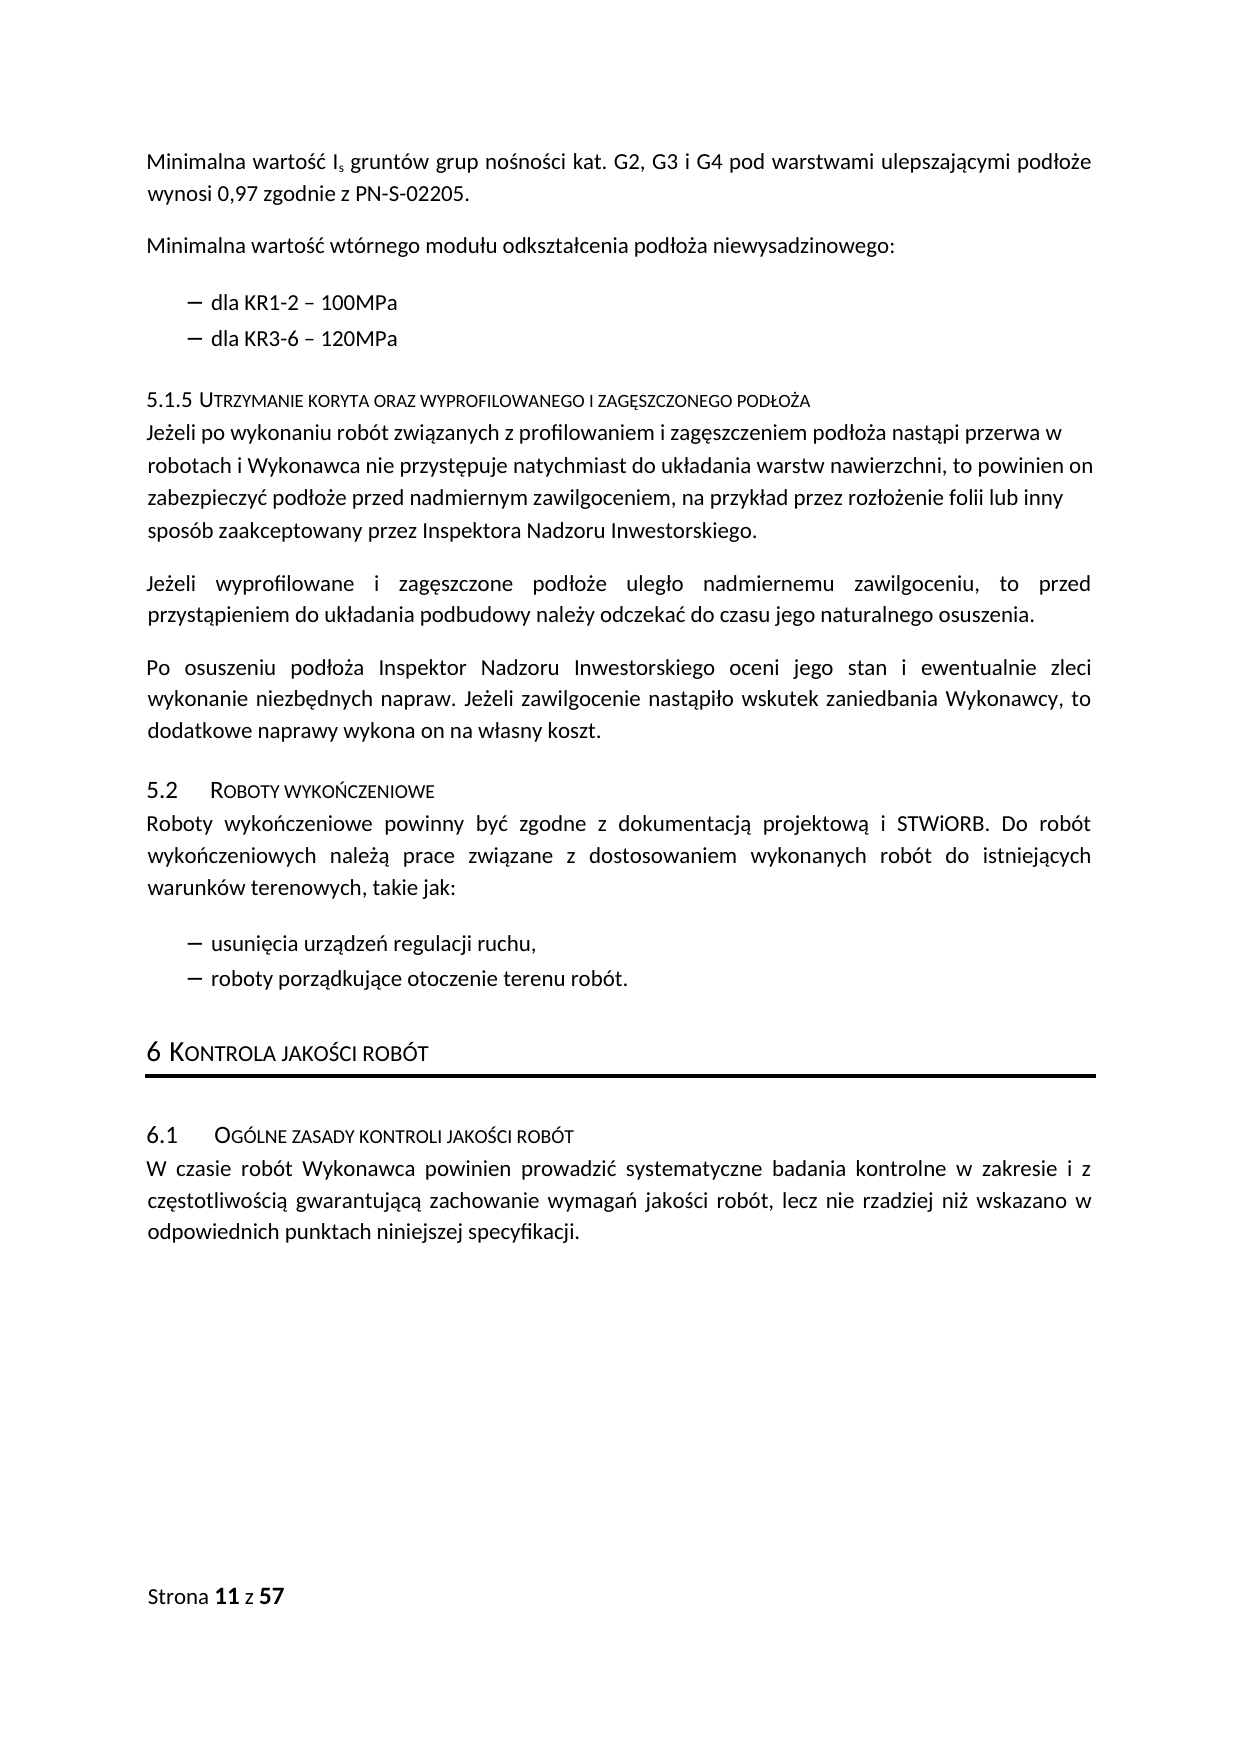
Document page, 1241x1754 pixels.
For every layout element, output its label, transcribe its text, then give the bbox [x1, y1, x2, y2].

text Roboty wykończeniowe powinny być zgodne z dokumentacją projektową i STWiORB. Do robót wykończeniowych należą prace związane z dostosowaniem wykonanych robót do istniejących warunków terenowych, takie jak: [146, 809, 1093, 901]
subtitle 6.1 OGÓLNE ZASADY KONTROLI JAKOŚCI ROBÓT [146, 1119, 1097, 1149]
text − dla KR1-2 – 100MPa [185, 286, 1093, 317]
text Po osuszeniu podłoża Inspektor Nadzoru Inwestorskiego oceni jego stan i ewentualnie zleci wykonanie niezbędnych napraw. Jeżeli zawilgocenie nastąpiło wskutek zaniedbania Wykonawcy, to dodatkowe naprawy wykona on na własny koszt. [146, 653, 1093, 744]
subtitle 5.2 ROBOTY WYKOŃCZENIOWE [146, 774, 1097, 805]
text Jeżeli po wykonaniu robót związanych z profilowaniem i zagęszczeniem podłoża nastąpi przerwa w robotach i Wykonawca nie przystępuje natychmiast do układania warstw nawierzchni, to powinien on zabezpieczyć podłoże przed nadmiernym zawilgoceniem, na przykład przez rozłożenie folii lub inny sposób zaakceptowany przez Inspektora Nadzoru Inwestorskiego. [146, 418, 1097, 544]
text Jeżeli wyprofilowane i zagęszczone podłoże uległo nadmiernemu zawilgoceniu, to przed przystąpieniem do układania podbudowy należy odczekać do czasu jego naturalnego osuszenia. [146, 569, 1093, 628]
text − usunięcia urządzeń regulacji ruchu, [185, 927, 1093, 958]
text Minimalna wartość wtórnego modułu odkształcenia podłoża niewysadzinowego: [146, 231, 1093, 259]
text 6 KONTROLA JAKOŚCI ROBÓT [146, 1033, 1093, 1069]
text Minimalna wartość Is gruntów grup nośności kat. G2, G3 i G4 pod warstwami ulepszającymi podłoże wynosi 0,97 zgodnie z PN-S-02205. [146, 147, 1093, 207]
subtitle 5.1.5 UTRZYMANIE KORYTA ORAZ WYPROFILOWANEGO I ZAGĘSZCZONEGO PODŁOŻA [146, 385, 1097, 413]
text − dla KR3-6 – 120MPa [185, 322, 1093, 353]
text W czasie robót Wykonawca powinien prowadzić systematyczne badania kontrolne w zakresie i z częstotliwością gwarantującą zachowanie wymagań jakości robót, lecz nie rzadziej niż wskazano w odpowiednich punktach niniejszej specyfikacji. [146, 1154, 1093, 1245]
text − roboty porządkujące otoczenie terenu robót. [185, 962, 1093, 994]
